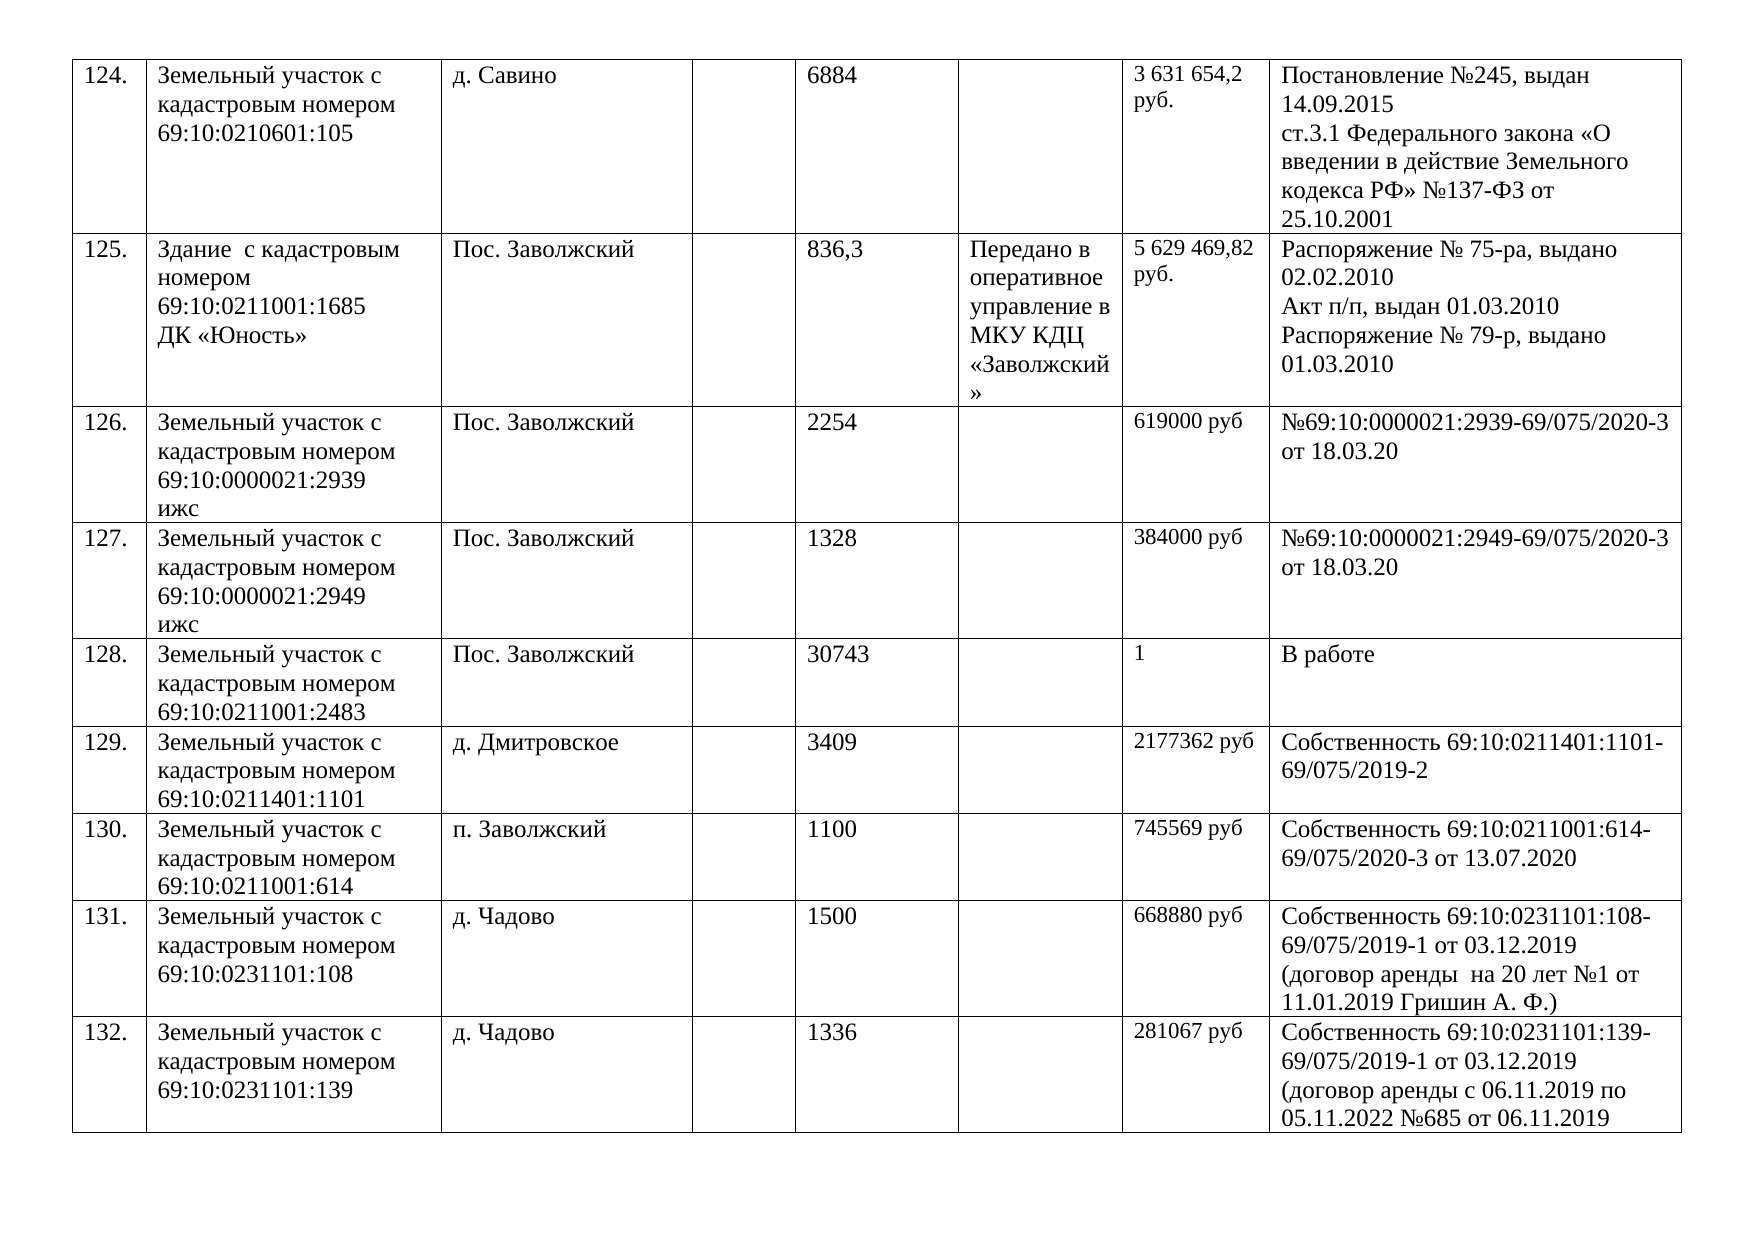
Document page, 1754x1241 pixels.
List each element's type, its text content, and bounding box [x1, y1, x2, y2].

table_cell Собственность 69:10:0211401:1101-69/075/2019-2 [1270, 727, 1681, 813]
table_cell Пос. Заволжский [442, 407, 692, 522]
table_cell Собственность 69:10:0211001:614-69/075/2020-3 от 13.07.2020 [1270, 814, 1681, 900]
table_cell [959, 814, 1122, 900]
table_cell 836,3 [796, 234, 958, 406]
table_cell Земельный участок с кадастровым номером 69:10:0000021:2939 ижс [147, 407, 441, 522]
table_cell Распоряжение № 75-ра, выдано 02.02.2010 Акт п/п, выдан 01.03.2010 Распоряжение № 79-р, выдано 01.03.2010 [1270, 234, 1681, 406]
table_cell Собственность 69:10:0231101:108-69/075/2019-1 от 03.12.2019 (договор аренды на 20 лет №1 от 11.01.2019 Гришин А. Ф.) [1270, 901, 1681, 1016]
table_cell [693, 523, 795, 638]
table_cell п. Заволжский [442, 814, 692, 900]
table_cell 619000 руб [1123, 407, 1269, 522]
table_cell д. Савино [442, 60, 692, 233]
table_cell 3409 [796, 727, 958, 813]
table_cell [73, 901, 146, 1016]
table_cell В работе [1270, 639, 1681, 726]
table_cell [73, 1017, 146, 1132]
table_cell Пос. Заволжский [442, 639, 692, 726]
table_cell [693, 814, 795, 900]
table_cell [959, 727, 1122, 813]
table_cell [959, 901, 1122, 1016]
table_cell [1270, 1017, 1681, 1132]
table_cell 1328 [796, 523, 958, 638]
table_cell [959, 523, 1122, 638]
table_cell [73, 407, 146, 522]
table_cell Земельный участок с кадастровым номером 69:10:0211001:614 [147, 814, 441, 900]
table_cell д. Чадово [442, 901, 692, 1016]
table_cell [693, 1017, 795, 1132]
table_cell 5 629 469,82 руб. [1123, 234, 1269, 406]
table_cell Здание с кадастровым номером 69:10:0211001:1685 ДК «Юность» [147, 234, 441, 406]
table_cell №69:10:0000021:2939-69/075/2020-3 от 18.03.20 [1270, 407, 1681, 522]
table_cell [73, 523, 146, 638]
table_cell Земельный участок с кадастровым номером 69:10:0211401:1101 [147, 727, 441, 813]
table_cell [693, 727, 795, 813]
table_cell д. Дмитровское [442, 727, 692, 813]
table_cell [693, 234, 795, 406]
table_cell Земельный участок с кадастровым номером 69:10:0211001:2483 [147, 639, 441, 726]
table_cell Пос. Заволжский [442, 234, 692, 406]
table_cell Пос. Заволжский [442, 523, 692, 638]
table_cell 30743 [796, 639, 958, 726]
table_cell 6884 [796, 60, 958, 233]
table_cell №69:10:0000021:2949-69/075/2020-3 от 18.03.20 [1270, 523, 1681, 638]
table_cell Земельный участок с кадастровым номером 69:10:0231101:108 [147, 901, 441, 1016]
table_cell Передано в оперативное управление в МКУ КДЦ «Заволжский» [959, 234, 1122, 406]
table_cell 281067 руб [1123, 1017, 1269, 1132]
table_cell 745569 руб [1123, 814, 1269, 900]
table_cell 384000 руб [1123, 523, 1269, 638]
table_cell 2254 [796, 407, 958, 522]
table_cell [693, 901, 795, 1016]
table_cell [147, 1017, 441, 1132]
table_cell [73, 234, 146, 406]
table_cell [959, 1017, 1122, 1132]
table_cell [959, 407, 1122, 522]
table_cell [959, 639, 1122, 726]
table_cell 3 631 654,2 руб. [1123, 60, 1269, 233]
table_cell [693, 60, 795, 233]
table_cell Земельный участок с кадастровым номером 69:10:0210601:105 [147, 60, 441, 233]
table_cell [959, 60, 1122, 233]
table_cell 2177362 руб [1123, 727, 1269, 813]
table_cell [693, 407, 795, 522]
table_cell 1336 [796, 1017, 958, 1132]
table_cell 668880 руб [1123, 901, 1269, 1016]
table_cell 1500 [796, 901, 958, 1016]
table_cell 1 [1123, 639, 1269, 726]
table_cell [73, 727, 146, 813]
table_cell [73, 60, 146, 233]
table_cell [73, 639, 146, 726]
table_cell Постановление №245, выдан 14.09.2015 ст.3.1 Федерального закона «О введении в действие Земельного кодекса РФ» №137-ФЗ от 25.10.2001 [1270, 60, 1681, 233]
table_cell [73, 814, 146, 900]
table_cell [693, 639, 795, 726]
table_cell Земельный участок с кадастровым номером 69:10:0000021:2949 ижс [147, 523, 441, 638]
table_cell 1100 [796, 814, 958, 900]
table_cell д. Чадово [442, 1017, 692, 1132]
